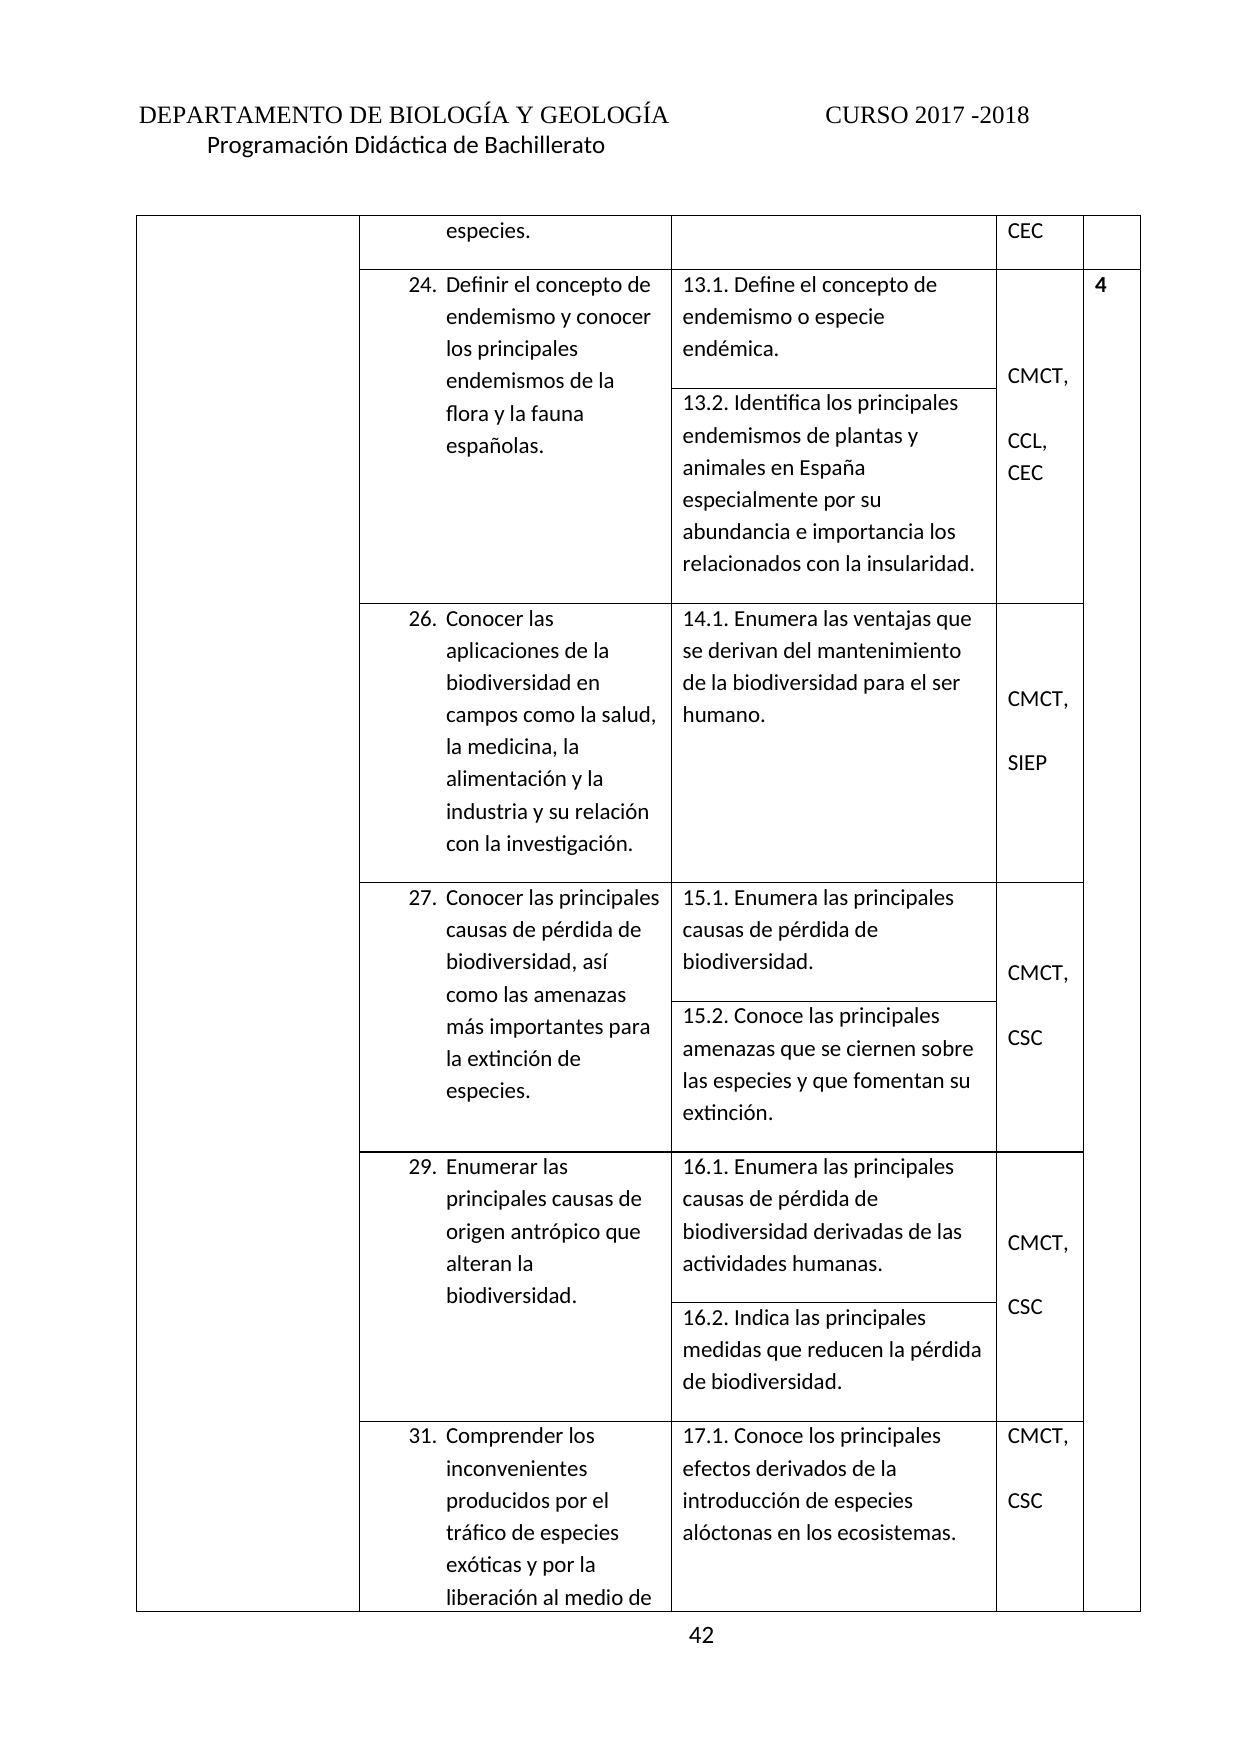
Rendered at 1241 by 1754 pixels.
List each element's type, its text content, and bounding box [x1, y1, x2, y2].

table_cell Enumerar las principales causas de origen antrópico que alteran la biodiversidad. [360, 1153, 671, 1421]
table_cell 13.1. Define el concepto de endemismo o especie endémica. [672, 270, 996, 387]
table_cell Conocer las principales causas de pérdida de biodiversidad, así como las amenazas más importantes para la extinción de especies. [360, 883, 671, 1151]
table_cell 4 [1084, 270, 1140, 1611]
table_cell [672, 1422, 996, 1611]
table_cell 15.2. Conoce las principales amenazas que se ciernen sobre las especies y que fomentan su extinción. [672, 1002, 996, 1151]
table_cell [672, 216, 996, 269]
table_cell CMCT, CSC [997, 883, 1083, 1151]
table_cell Definir el concepto de endemismo y conocer los principales endemismos de la flora y la fauna españolas. [360, 270, 671, 603]
table_cell 14.1. Enumera las ventajas que se derivan del mantenimiento de la biodiversidad para el ser humano. [672, 604, 996, 882]
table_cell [360, 1422, 671, 1611]
table_cell CMCT, CSC, CEC [997, 216, 1083, 269]
table_cell CMCT, SIEP [997, 604, 1083, 882]
table_cell Conocer las aplicaciones de la biodiversidad en campos como la salud, la medicina, la alimentación y la industria y su relación con la investigación. [360, 604, 671, 882]
table_cell 13.2. Identifica los principales endemismos de plantas y animales en España especialmente por su abundancia e importancia los relacionados con la insularidad. [672, 389, 996, 603]
table_cell CMCT, CSC [997, 1153, 1083, 1421]
table_cell 16.2. Indica las principales medidas que reducen la pérdida de biodiversidad. [672, 1303, 996, 1421]
table_cell 16.1. Enumera las principales causas de pérdida de biodiversidad derivadas de las actividades humanas. [672, 1153, 996, 1302]
table_cell 15.1. Enumera las principales causas de pérdida de biodiversidad. [672, 883, 996, 1001]
table_cell CMCT, CSC [997, 1422, 1083, 1611]
table_cell CMCT, CCL, CEC [997, 270, 1083, 603]
